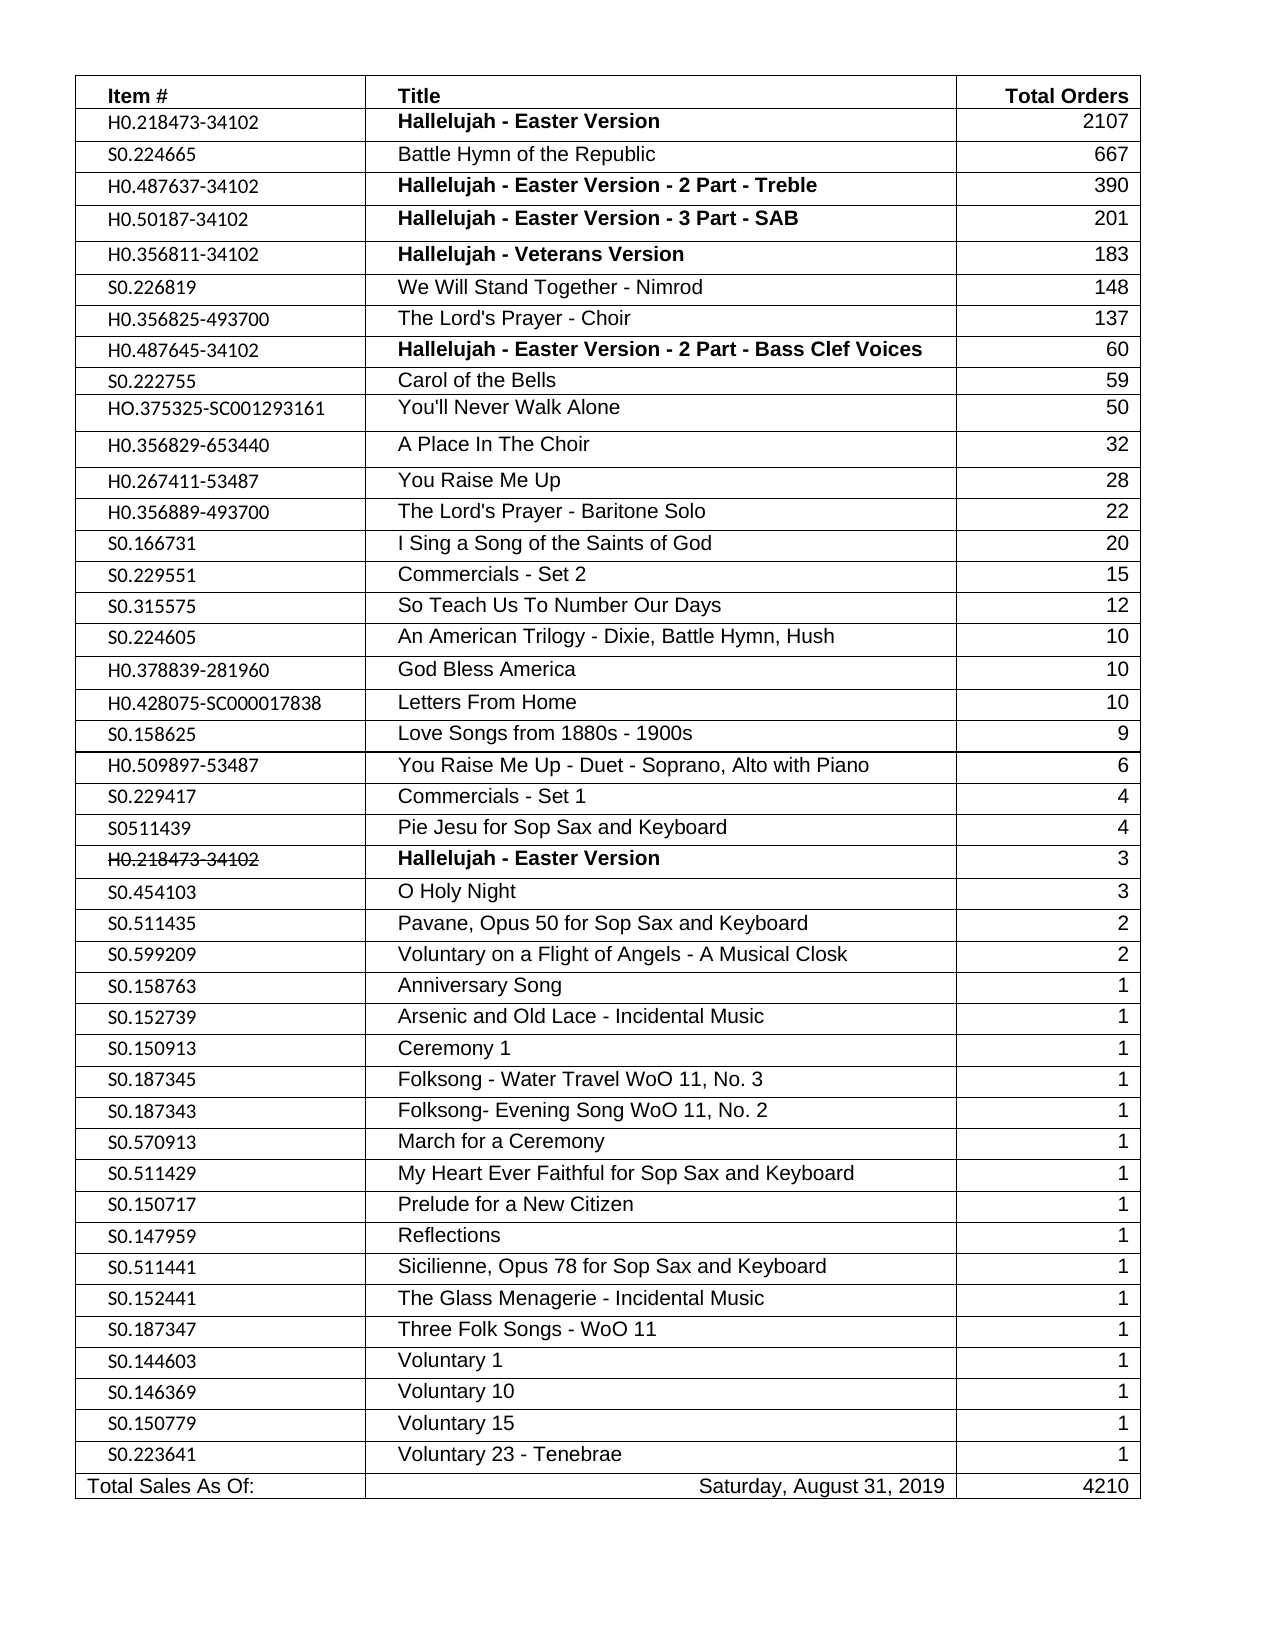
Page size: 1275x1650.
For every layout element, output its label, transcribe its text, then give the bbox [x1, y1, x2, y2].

table_cell S0511439 [76, 815, 365, 845]
table_cell Voluntary 1 [366, 1348, 956, 1378]
table_cell H0.428075-SC000017838 [76, 690, 365, 720]
table_cell 3 [957, 879, 1140, 909]
table_cell 2 [957, 942, 1140, 972]
table_cell Hallelujah - Easter Version [366, 846, 956, 878]
table_cell H0.487645-34102 [76, 337, 365, 367]
table_cell You Raise Me Up [366, 468, 956, 498]
table_cell Voluntary 15 [366, 1410, 956, 1441]
table_cell Folksong - Water Travel WoO 11, No. 3 [366, 1067, 956, 1097]
table_cell Prelude for a New Citizen [366, 1192, 956, 1222]
table_cell 15 [957, 562, 1140, 592]
table_cell S0.224605 [76, 624, 365, 656]
table_cell S0.511435 [76, 910, 365, 941]
table_cell 59 [957, 368, 1140, 394]
table_cell 137 [957, 306, 1140, 336]
table_cell S0.226819 [76, 275, 365, 305]
table_cell 148 [957, 275, 1140, 305]
table_cell Anniversary Song [366, 973, 956, 1003]
table_cell We Will Stand Together - Nimrod [366, 275, 956, 305]
table_cell 1 [957, 1004, 1140, 1034]
table_cell Commercials - Set 2 [366, 562, 956, 592]
table_cell 22 [957, 499, 1140, 529]
table_cell 1 [957, 1098, 1140, 1128]
table_cell 12 [957, 593, 1140, 623]
table_cell Three Folk Songs - WoO 11 [366, 1317, 956, 1347]
table_cell Sicilienne, Opus 78 for Sop Sax and Keyboard [366, 1254, 956, 1284]
table_cell 1 [957, 1410, 1140, 1441]
table_cell Hallelujah - Easter Version - 2 Part - Treble [366, 173, 956, 205]
table_cell Letters From Home [366, 690, 956, 720]
table_cell S0.144603 [76, 1348, 365, 1378]
table_cell S0.152739 [76, 1004, 365, 1034]
table_cell S0.158625 [76, 721, 365, 751]
table_cell 10 [957, 624, 1140, 656]
table_cell Hallelujah - Veterans Version [366, 242, 956, 273]
table_cell 1 [957, 973, 1140, 1003]
table_cell S0.187343 [76, 1098, 365, 1128]
table_cell 4 [957, 784, 1140, 814]
table_cell Voluntary on a Flight of Angels - A Musical Closk [366, 942, 956, 972]
table_cell H0.218473-34102 [76, 846, 365, 878]
table_cell You'll Never Walk Alone [366, 395, 956, 431]
table_cell S0.158763 [76, 973, 365, 1003]
table_cell S0.150717 [76, 1192, 365, 1222]
table_cell S0.229551 [76, 562, 365, 592]
table_cell 20 [957, 531, 1140, 561]
table_header Item # [76, 76, 365, 108]
table_cell The Glass Menagerie - Incidental Music [366, 1285, 956, 1316]
table_cell H0.356889-493700 [76, 499, 365, 529]
table_cell Ceremony 1 [366, 1035, 956, 1066]
table_cell 390 [957, 173, 1140, 205]
table_cell 1 [957, 1223, 1140, 1253]
table_cell 1 [957, 1254, 1140, 1284]
table_cell Hallelujah - Easter Version - 3 Part - SAB [366, 206, 956, 241]
table_cell Hallelujah - Easter Version - 2 Part - Bass Clef Voices [366, 337, 956, 367]
table_cell S0.224665 [76, 142, 365, 172]
table_cell 2107 [957, 109, 1140, 141]
table_cell S0.187345 [76, 1067, 365, 1097]
table_cell 28 [957, 468, 1140, 498]
table_header Title [366, 76, 956, 108]
table_cell H0.356829-653440 [76, 432, 365, 467]
table_cell Love Songs from 1880s - 1900s [366, 721, 956, 751]
table_cell Pie Jesu for Sop Sax and Keyboard [366, 815, 956, 845]
table_cell Reflections [366, 1223, 956, 1253]
table_cell S0.570913 [76, 1129, 365, 1159]
table_cell S0.223641 [76, 1442, 365, 1473]
table_cell Total Sales As Of: [76, 1474, 365, 1498]
table_cell You Raise Me Up - Duet - Soprano, Alto with Piano [366, 753, 956, 783]
table_cell H0.487637-34102 [76, 173, 365, 205]
table_cell My Heart Ever Faithful for Sop Sax and Keyboard [366, 1160, 956, 1191]
table_cell Commercials - Set 1 [366, 784, 956, 814]
table_cell 1 [957, 1348, 1140, 1378]
table_cell 1 [957, 1160, 1140, 1191]
table_cell Battle Hymn of the Republic [366, 142, 956, 172]
table_cell The Lord's Prayer - Choir [366, 306, 956, 336]
table_cell Pavane, Opus 50 for Sop Sax and Keyboard [366, 910, 956, 941]
table_cell 1 [957, 1285, 1140, 1316]
table_cell S0.315575 [76, 593, 365, 623]
table_cell Saturday, August 31, 2019 [366, 1474, 956, 1498]
table_cell 1 [957, 1379, 1140, 1409]
table_cell H0.356811-34102 [76, 242, 365, 273]
table_cell Folksong- Evening Song WoO 11, No. 2 [366, 1098, 956, 1128]
table_cell S0.187347 [76, 1317, 365, 1347]
table_cell 32 [957, 432, 1140, 467]
table_cell H0.356825-493700 [76, 306, 365, 336]
table_cell Voluntary 23 - Tenebrae [366, 1442, 956, 1473]
table_cell H0.50187-34102 [76, 206, 365, 241]
table_cell 10 [957, 690, 1140, 720]
table_cell O Holy Night [366, 879, 956, 909]
table_cell S0.150913 [76, 1035, 365, 1066]
table_cell An American Trilogy - Dixie, Battle Hymn, Hush [366, 624, 956, 656]
table_cell S0.222755 [76, 368, 365, 394]
table_cell Voluntary 10 [366, 1379, 956, 1409]
table_header Total Orders [957, 76, 1140, 108]
table_cell S0.147959 [76, 1223, 365, 1253]
table_cell 1 [957, 1129, 1140, 1159]
table_cell S0.150779 [76, 1410, 365, 1441]
table_cell S0.511441 [76, 1254, 365, 1284]
table_cell 183 [957, 242, 1140, 273]
table_cell S0.146369 [76, 1379, 365, 1409]
table_cell H0.267411-53487 [76, 468, 365, 498]
table_cell S0.229417 [76, 784, 365, 814]
table_cell 1 [957, 1067, 1140, 1097]
table_cell H0.218473-34102 [76, 109, 365, 141]
table_cell So Teach Us To Number Our Days [366, 593, 956, 623]
table_cell 60 [957, 337, 1140, 367]
table_cell 9 [957, 721, 1140, 751]
table_cell God Bless America [366, 657, 956, 689]
table_cell 1 [957, 1035, 1140, 1066]
table_cell 4210 [957, 1474, 1140, 1498]
table_cell 1 [957, 1442, 1140, 1473]
table_cell 3 [957, 846, 1140, 878]
table_cell 50 [957, 395, 1140, 431]
table_cell H0.509897-53487 [76, 753, 365, 783]
table_cell 2 [957, 910, 1140, 941]
table_cell Arsenic and Old Lace - Incidental Music [366, 1004, 956, 1034]
table_cell 667 [957, 142, 1140, 172]
table_cell The Lord's Prayer - Baritone Solo [366, 499, 956, 529]
table_cell 4 [957, 815, 1140, 845]
table_cell S0.454103 [76, 879, 365, 909]
table_cell I Sing a Song of the Saints of God [366, 531, 956, 561]
table_cell HO.375325-SC001293161 [76, 395, 365, 431]
table_cell 6 [957, 753, 1140, 783]
table_cell 1 [957, 1317, 1140, 1347]
table_cell Hallelujah - Easter Version [366, 109, 956, 141]
table_cell S0.152441 [76, 1285, 365, 1316]
table_cell 10 [957, 657, 1140, 689]
table_cell 1 [957, 1192, 1140, 1222]
table_cell S0.511429 [76, 1160, 365, 1191]
table_cell H0.378839-281960 [76, 657, 365, 689]
table_cell March for a Ceremony [366, 1129, 956, 1159]
table_cell S0.166731 [76, 531, 365, 561]
table_cell Carol of the Bells [366, 368, 956, 394]
table_cell S0.599209 [76, 942, 365, 972]
table_cell A Place In The Choir [366, 432, 956, 467]
table_cell 201 [957, 206, 1140, 241]
